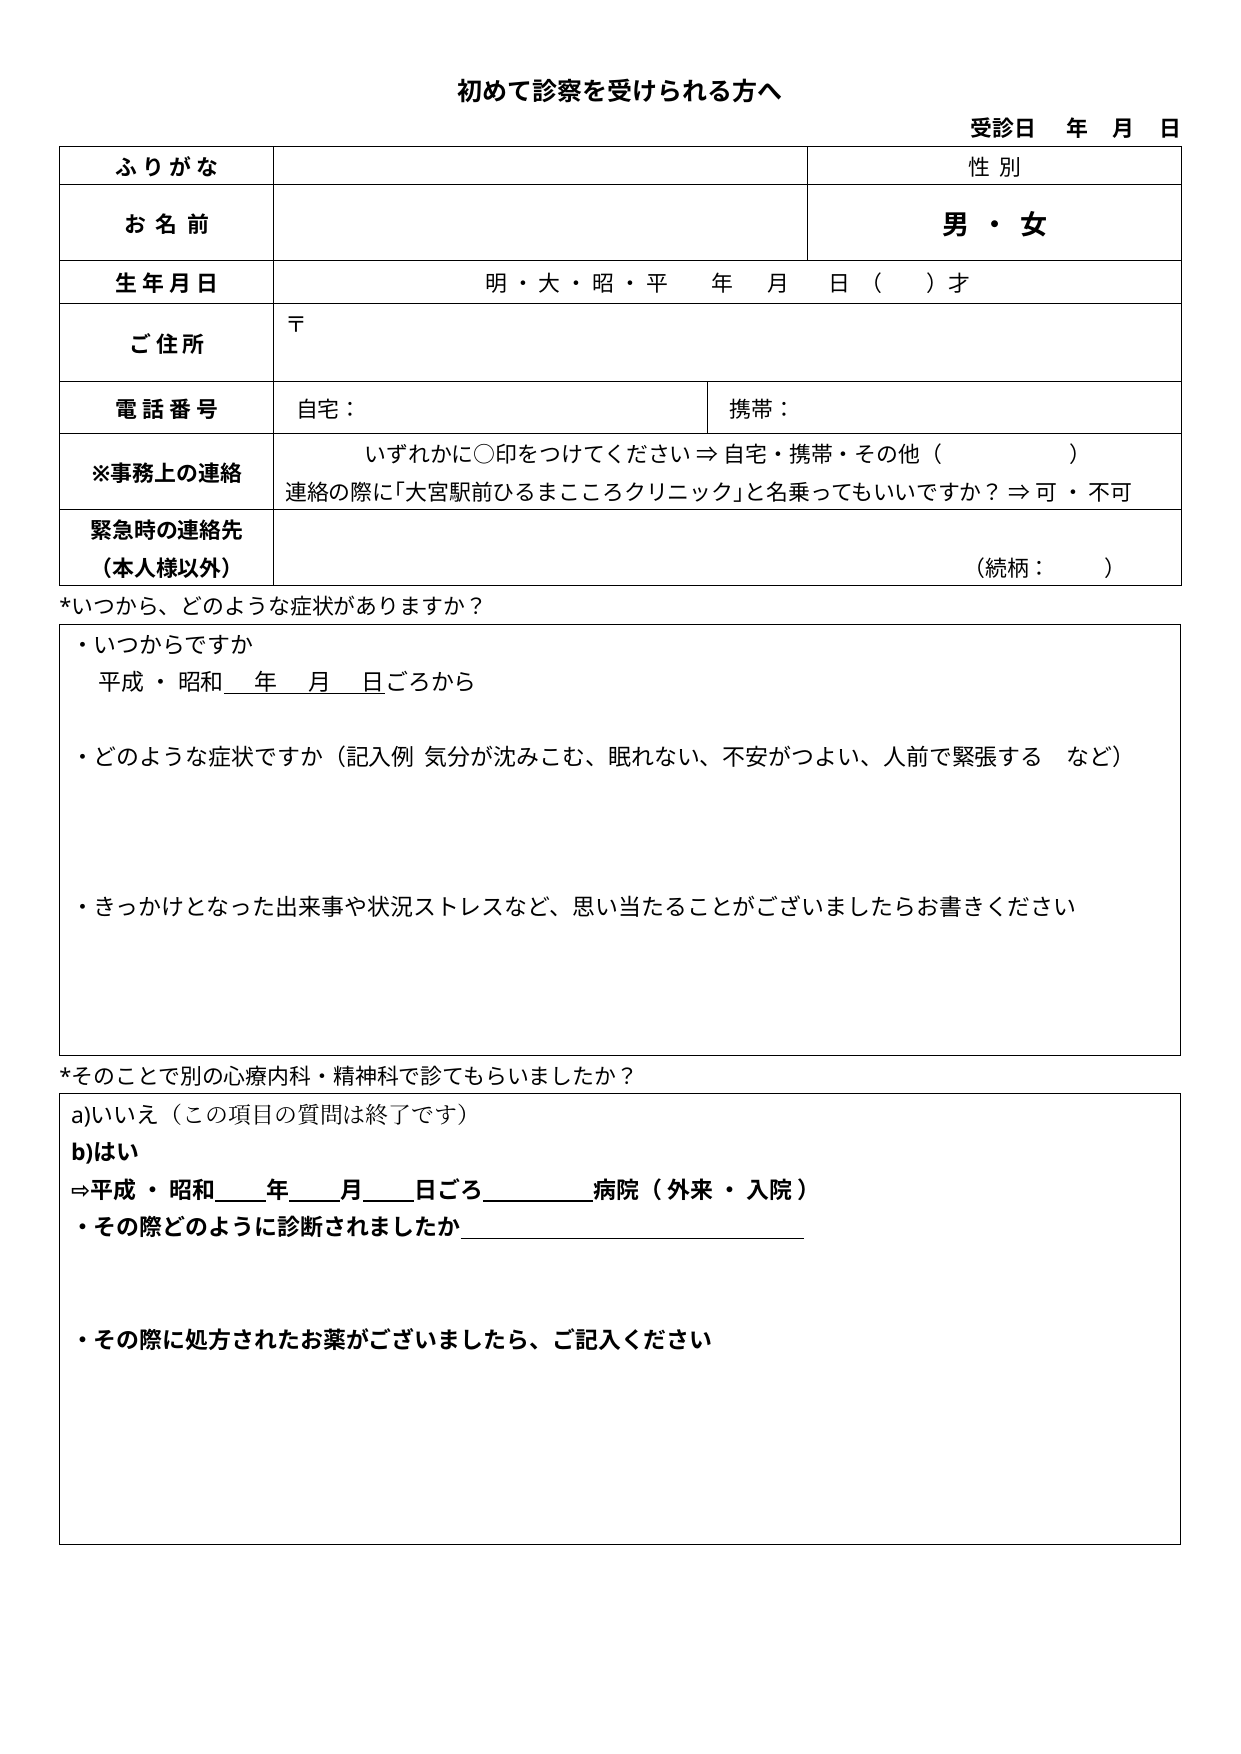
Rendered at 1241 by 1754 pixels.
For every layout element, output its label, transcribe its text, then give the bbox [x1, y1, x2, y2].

table_cell 男 ・ 女 [808, 185, 1181, 260]
table_cell [274, 185, 807, 260]
table_cell ご 住 所 [60, 304, 273, 381]
table_cell 電 話 番 号 [60, 382, 273, 433]
text 受診日 年 月 日 [59, 108, 1181, 146]
table_cell 携帯： [708, 382, 1181, 433]
table_cell いずれかに○印をつけてください ⇒ 自宅・携帯・その他（ ） 連絡の際に｢大宮駅前ひるまこころクリニック｣と名乗ってもいいですか？ ⇒ 可 ・ 不可 [274, 434, 1181, 509]
table_cell 緊急時の連絡先 （本人様以外） [60, 510, 273, 585]
text 初めて診察を受けられる方へ [59, 71, 1181, 108]
table_header ・いつからですか 平成 ・ 昭和 年 月 日ごろから ・どのような症状ですか（記入例 気分が沈みこむ、眠れない、不安がつよい、人前で緊張する など） ・きっかけとなった出来事や状況ストレスなど、思い当たることがございましたらお書きください [60, 625, 1180, 1055]
table_cell 自宅： [274, 382, 707, 433]
table_cell ※事務上の連絡 [60, 434, 273, 509]
table_header a)いいえ（この項目の質問は終了です） b)はい ⇨平成 ・ 昭和 年 月 日ごろ 病院（ 外来 ・ 入院 ） ・その際どのように診断されましたか ・その際に処方されたお薬がございましたら、ご記入ください [60, 1094, 1180, 1544]
table_cell 〒 [274, 304, 1181, 381]
table_cell 明 ・ 大 ・ 昭 ・ 平 年 月 日 （ ）才 [274, 261, 1181, 303]
table_cell お 名 前 [60, 185, 273, 260]
table_cell 生 年 月 日 [60, 261, 273, 303]
table_header 性 別 [808, 147, 1181, 184]
table_header ふ り が な [60, 147, 273, 184]
text *いつから、どのような症状がありますか？ [59, 586, 1181, 624]
table_header [274, 147, 807, 184]
text *そのことで別の心療内科・精神科で診てもらいましたか？ [59, 1056, 1181, 1093]
table_cell （続柄： ） [274, 510, 1181, 585]
